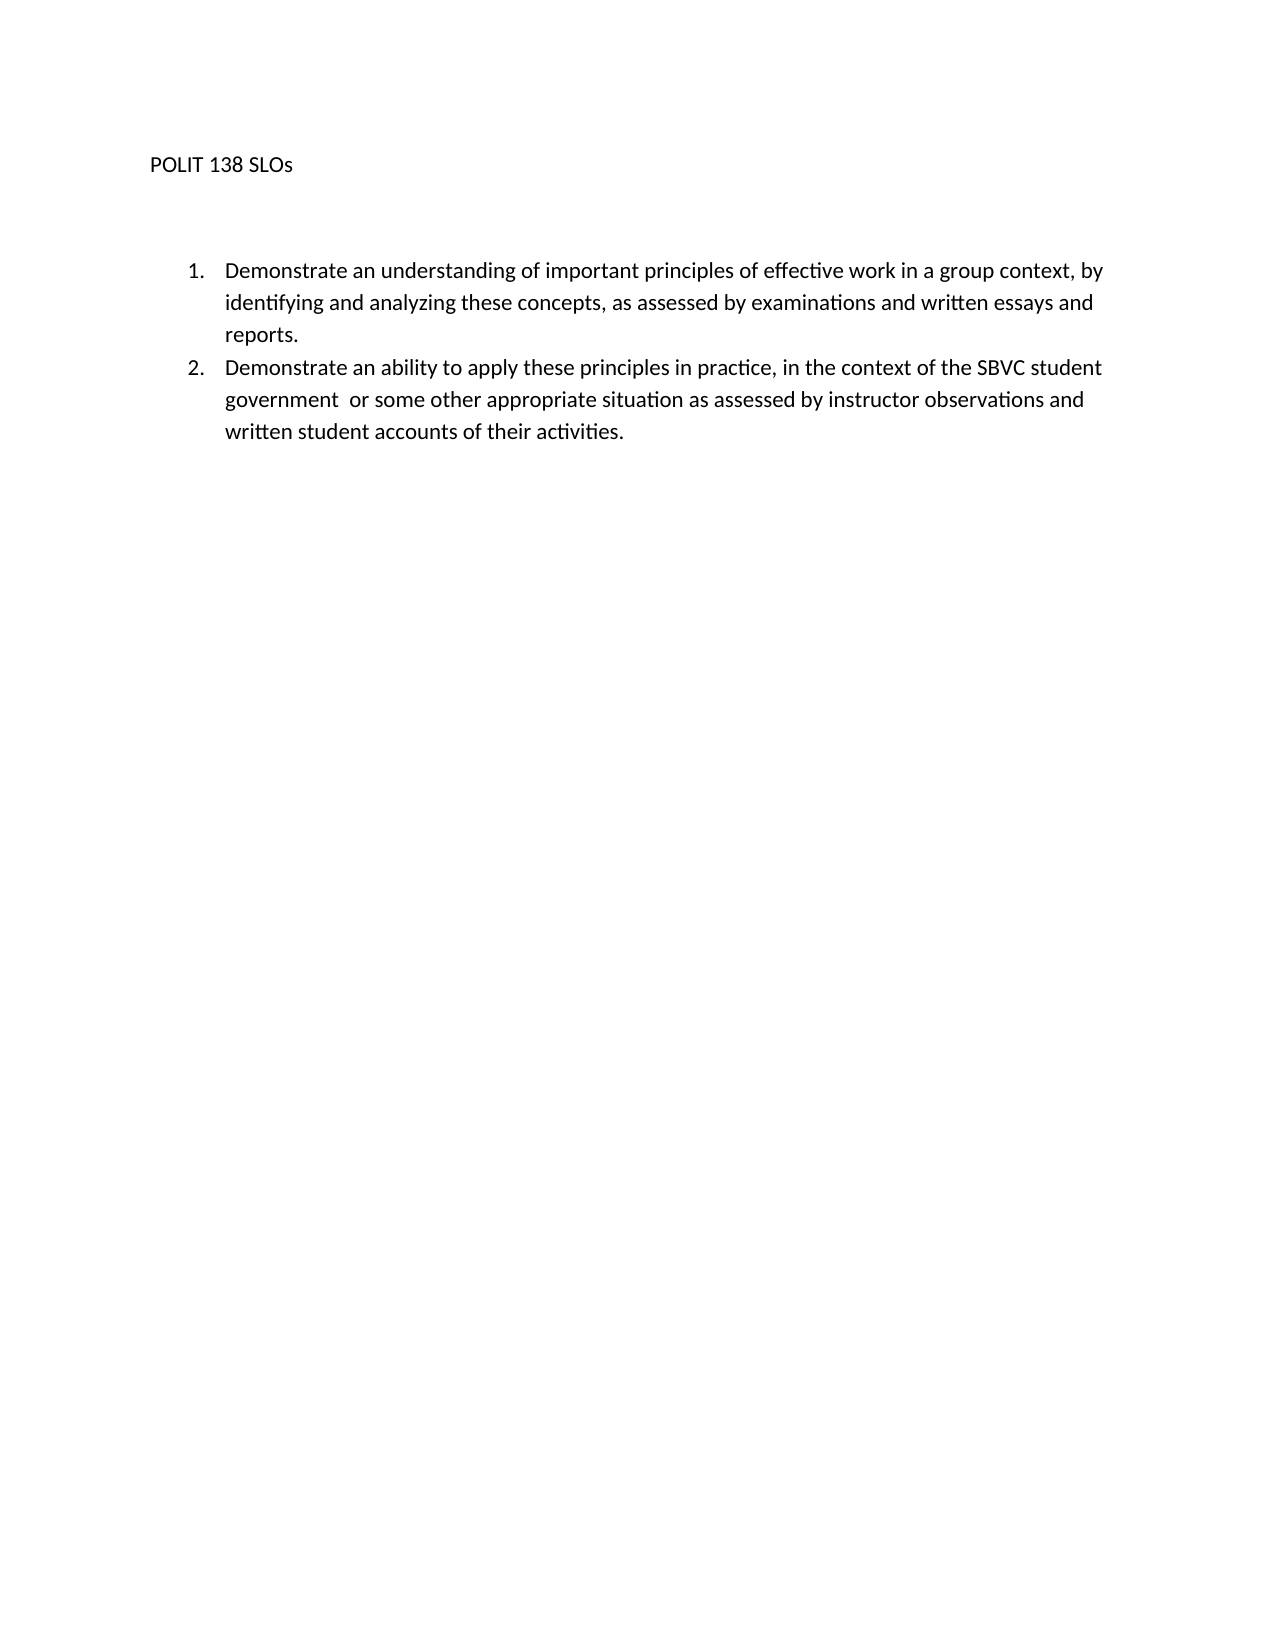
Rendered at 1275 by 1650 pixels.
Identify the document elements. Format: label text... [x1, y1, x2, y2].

list Demonstrate an understanding of important principles of effective work in a group context, by identifying and analyzing these concepts, as assessed by examinations and written essays and reports. [187, 256, 1125, 348]
text POLIT 138 SLOs [150, 150, 1125, 178]
list Demonstrate an ability to apply these principles in practice, in the context of the SBVC student government or some other appropriate situation as assessed by instructor observations and written student accounts of their activities. [187, 353, 1125, 445]
